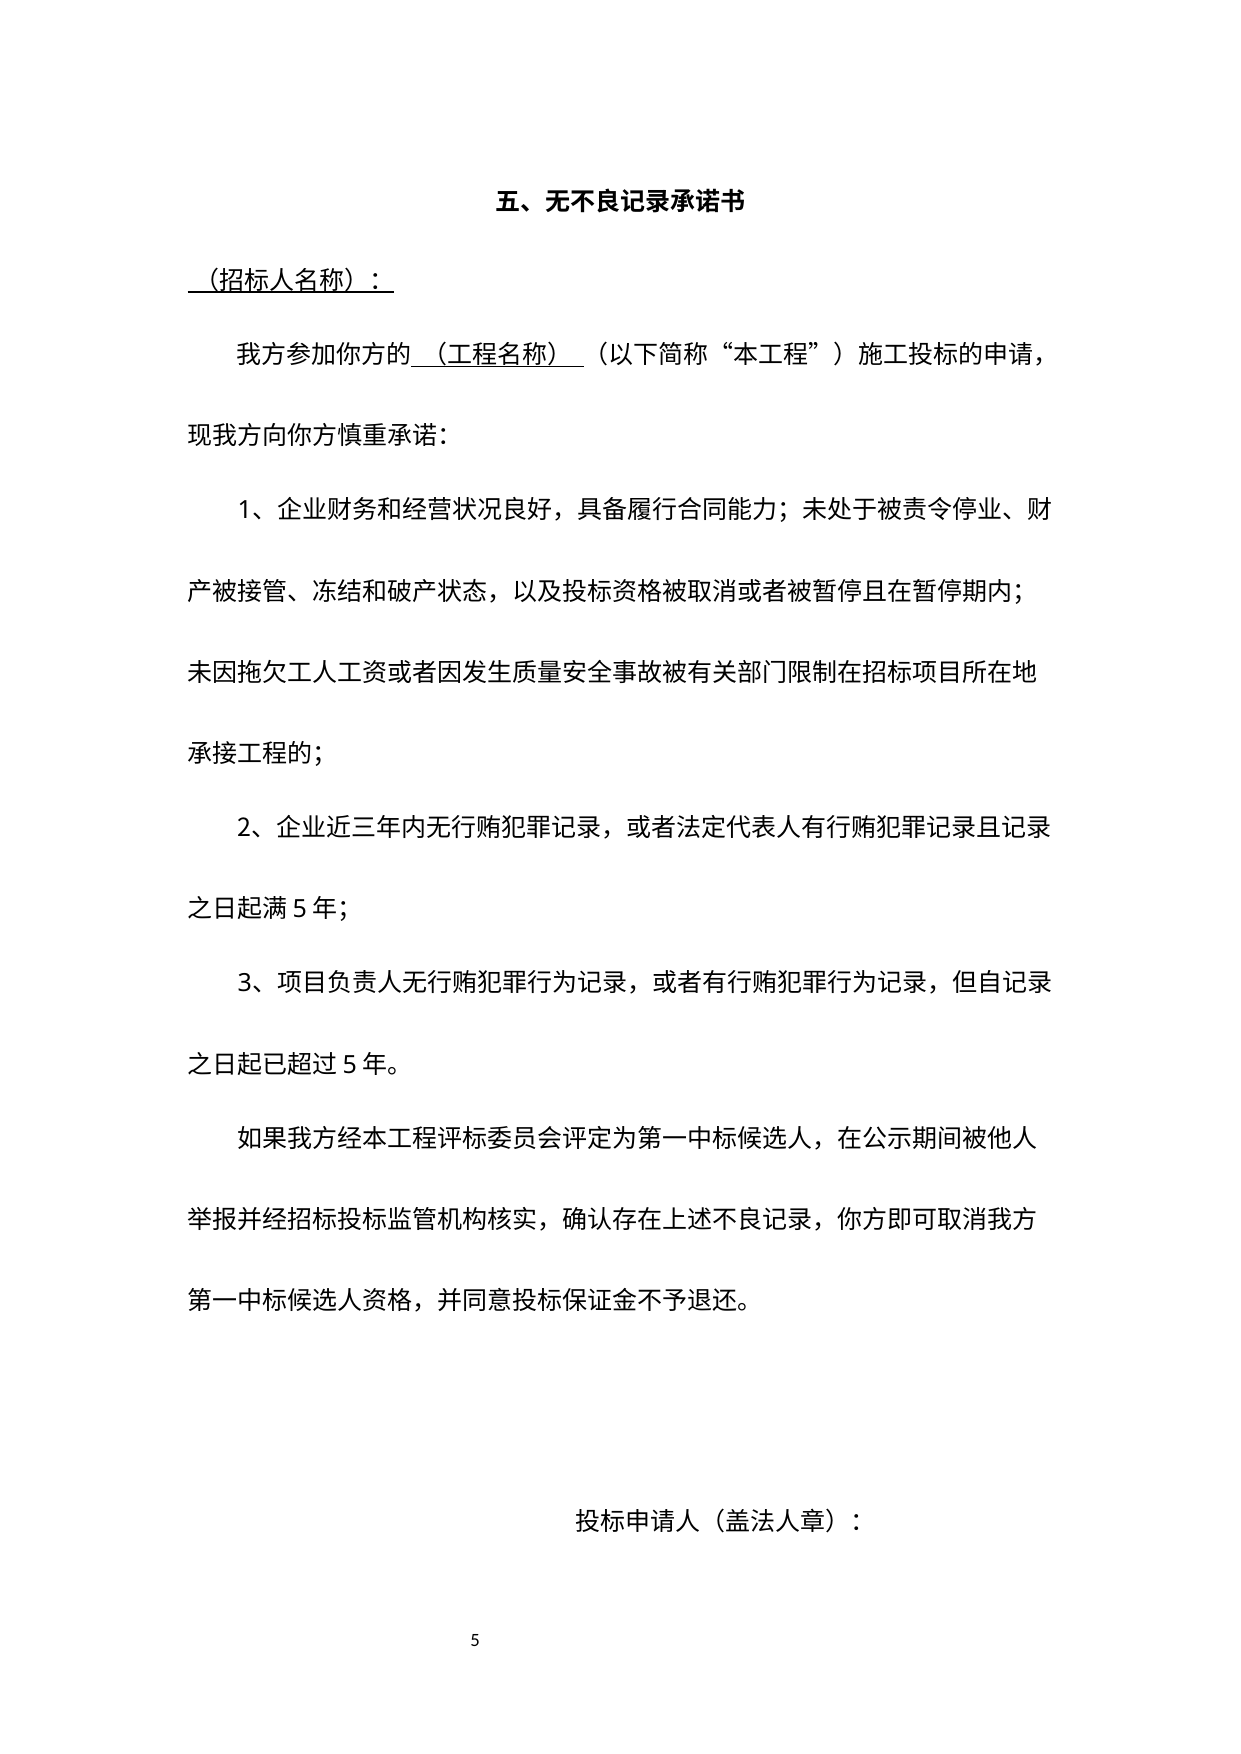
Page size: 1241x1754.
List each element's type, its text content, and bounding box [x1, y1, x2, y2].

text 投标申请人（盖法人章）： [187, 1487, 1106, 1552]
text （招标人名称）： [187, 246, 1053, 311]
subtitle 五、无不良记录承诺书 [187, 167, 1053, 232]
text 如果我方经本工程评标委员会评定为第一中标候选人，在公示期间被他人举报并经招标投标监管机构核实，确认存在上述不良记录，你方即可取消我方第一中标候选人资格，并同意投标保证金不予退还。 [187, 1104, 1053, 1331]
text 3、项目负责人无行贿犯罪行为记录，或者有行贿犯罪行为记录，但自记录之日起已超过5年。 [187, 948, 1053, 1095]
text 1、企业财务和经营状况良好，具备履行合同能力；未处于被责令停业、财产被接管、冻结和破产状态，以及投标资格被取消或者被暂停且在暂停期内；未因拖欠工人工资或者因发生质量安全事故被有关部门限制在招标项目所在地承接工程的； [187, 475, 1053, 784]
text 2、企业近三年内无行贿犯罪记录，或者法定代表人有行贿犯罪记录且记录之日起满5年； [187, 793, 1053, 939]
text 我方参加你方的 （工程名称） （以下简称“本工程”）施工投标的申请，现我方向你方慎重承诺： [187, 320, 1053, 466]
